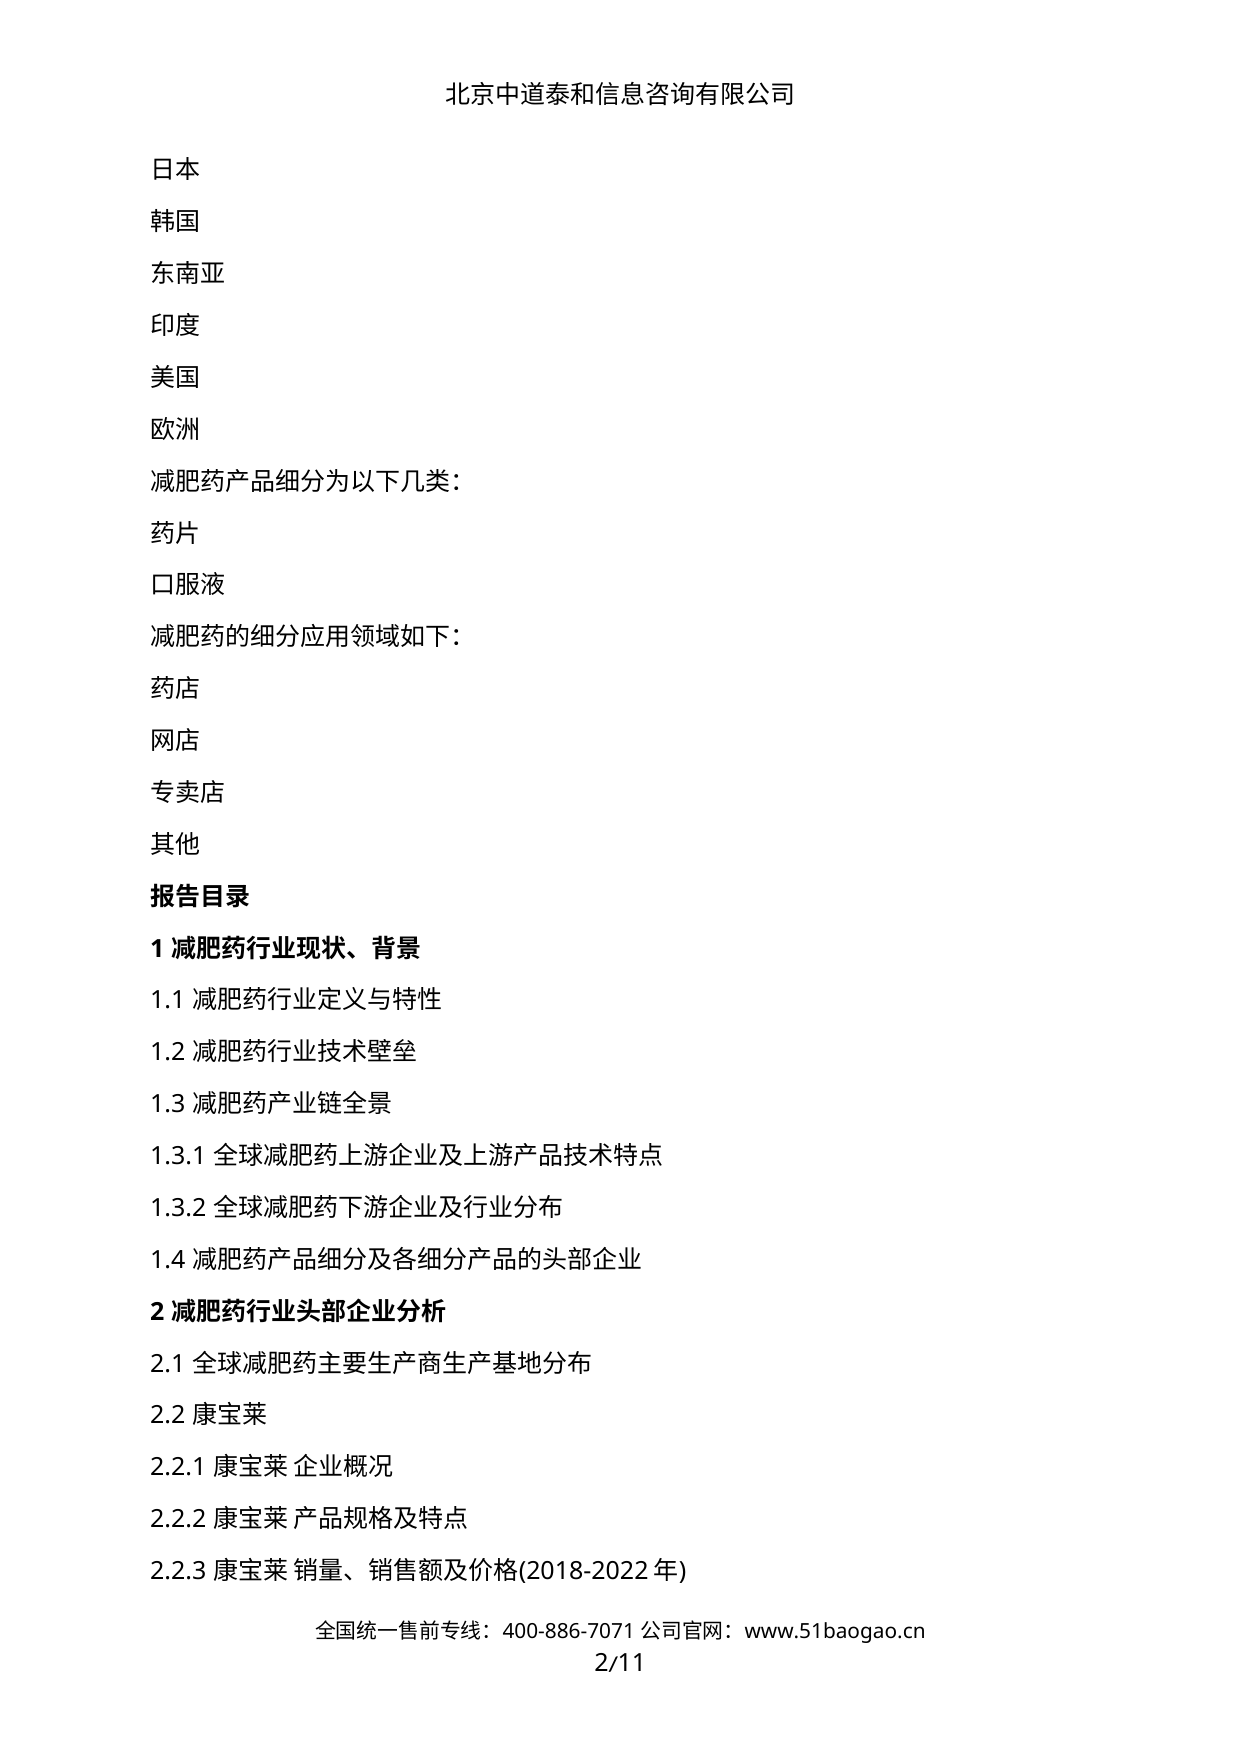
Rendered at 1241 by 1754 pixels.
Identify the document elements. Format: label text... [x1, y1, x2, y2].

text 1.3.2 全球减肥药下游企业及行业分布 [150, 1187, 1090, 1224]
text 1.3 减肥药产业链全景 [150, 1084, 1090, 1120]
text 2.2.3 康宝莱 销量、销售额及价格(2018-2022年) [150, 1551, 1090, 1587]
text 药店 [150, 669, 1090, 705]
text 口服液 [150, 565, 1090, 601]
text 印度 [150, 306, 1090, 342]
text 2.1 全球减肥药主要生产商生产基地分布 [150, 1343, 1090, 1379]
text 2.2 康宝莱 [150, 1395, 1090, 1431]
text 专卖店 [150, 772, 1090, 809]
text 1.2 减肥药行业技术壁垒 [150, 1032, 1090, 1068]
text 1.1 减肥药行业定义与特性 [150, 980, 1090, 1016]
text 1.3.1 全球减肥药上游企业及上游产品技术特点 [150, 1136, 1090, 1172]
text 减肥药的细分应用领域如下： [150, 617, 1090, 653]
text 报告目录 [150, 876, 1090, 912]
text 其他 [150, 824, 1090, 861]
text 2.2.2 康宝莱 产品规格及特点 [150, 1499, 1090, 1535]
text 日本 [150, 150, 1090, 186]
text 减肥药产品细分为以下几类： [150, 461, 1090, 497]
text 网店 [150, 721, 1090, 757]
text 药片 [150, 513, 1090, 549]
text 1.4 减肥药产品细分及各细分产品的头部企业 [150, 1239, 1090, 1276]
text 东南亚 [150, 254, 1090, 290]
text 2 减肥药行业头部企业分析 [150, 1291, 1090, 1327]
text 韩国 [150, 202, 1090, 238]
text 2.2.1 康宝莱 企业概况 [150, 1447, 1090, 1483]
text 美国 [150, 357, 1090, 394]
text 欧洲 [150, 409, 1090, 446]
text 1 减肥药行业现状、背景 [150, 928, 1090, 964]
